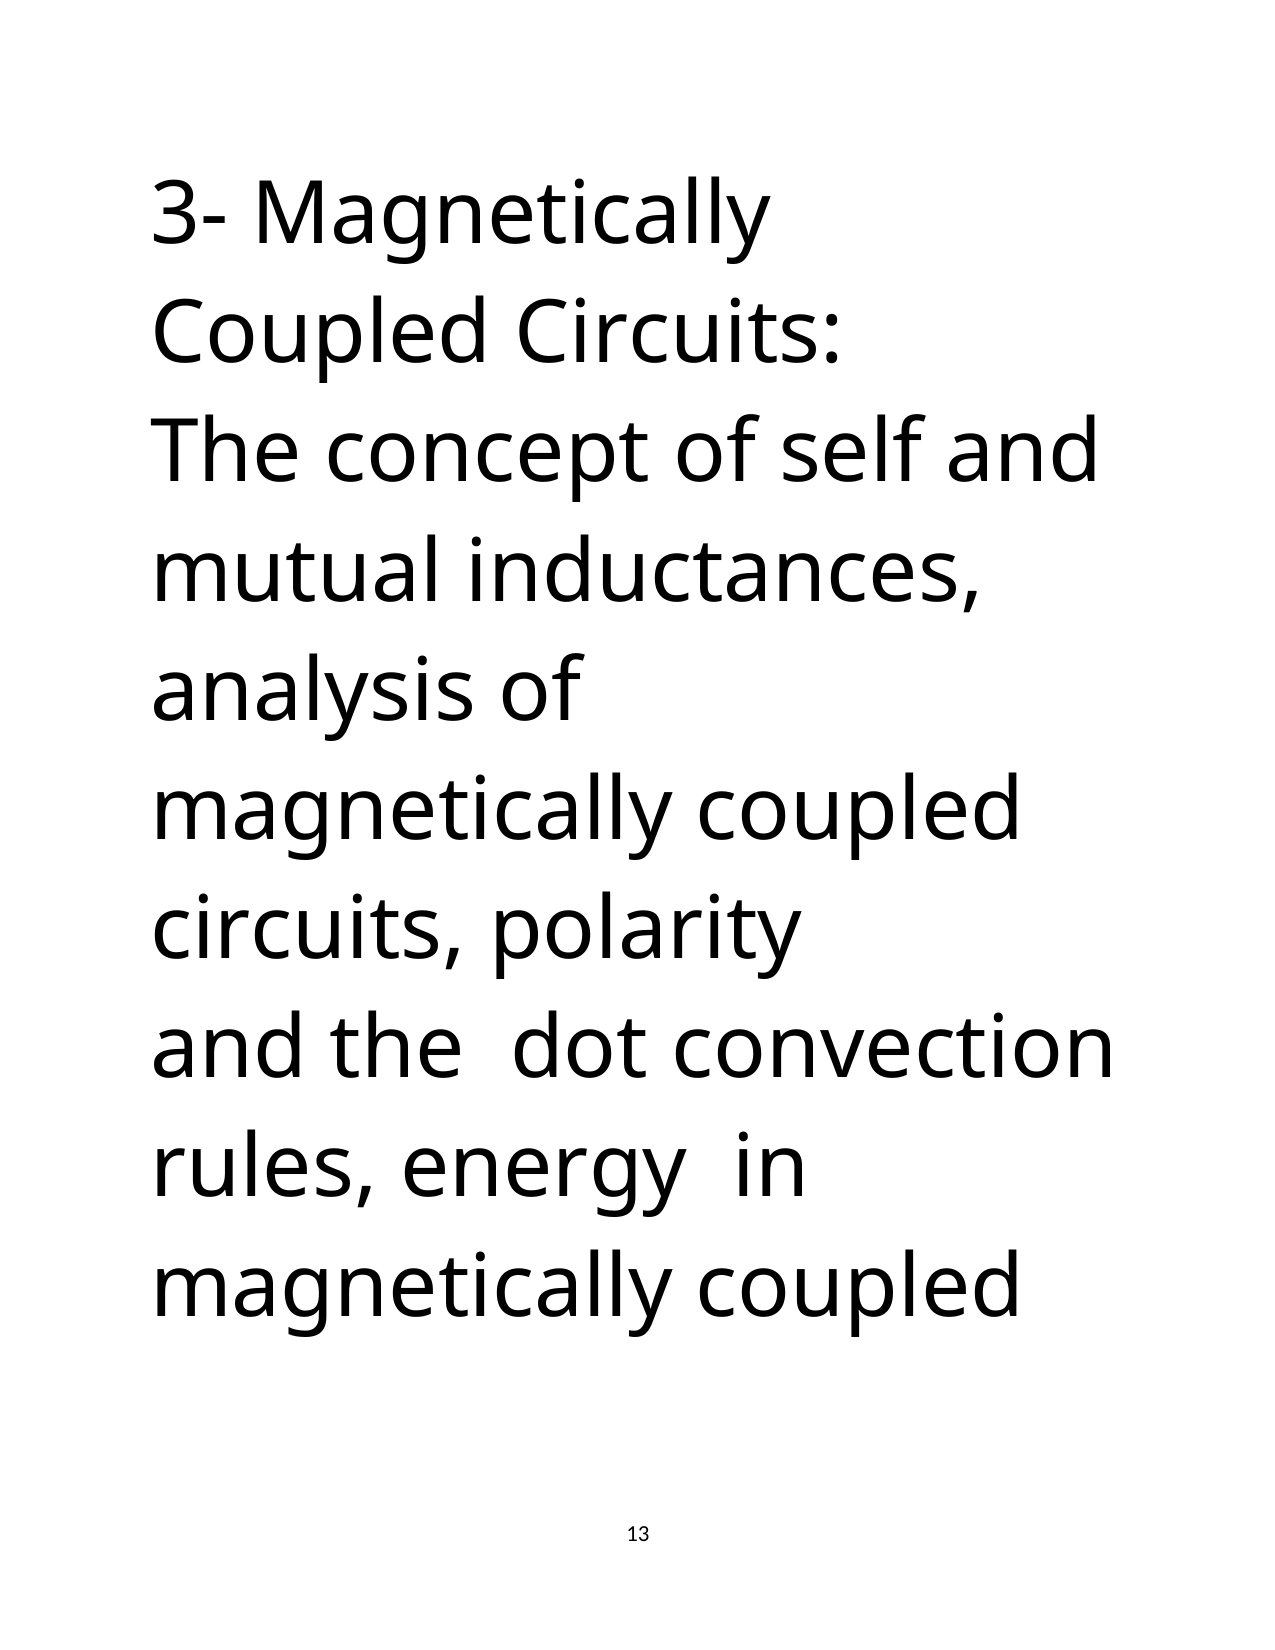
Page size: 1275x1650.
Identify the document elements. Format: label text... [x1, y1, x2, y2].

text 3- Magnetically Coupled Circuits: [150, 150, 1125, 388]
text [150, 984, 1125, 1342]
text The concept of self and mutual inductances, analysis of magnetically coupled circuits, polarity [150, 388, 1125, 984]
